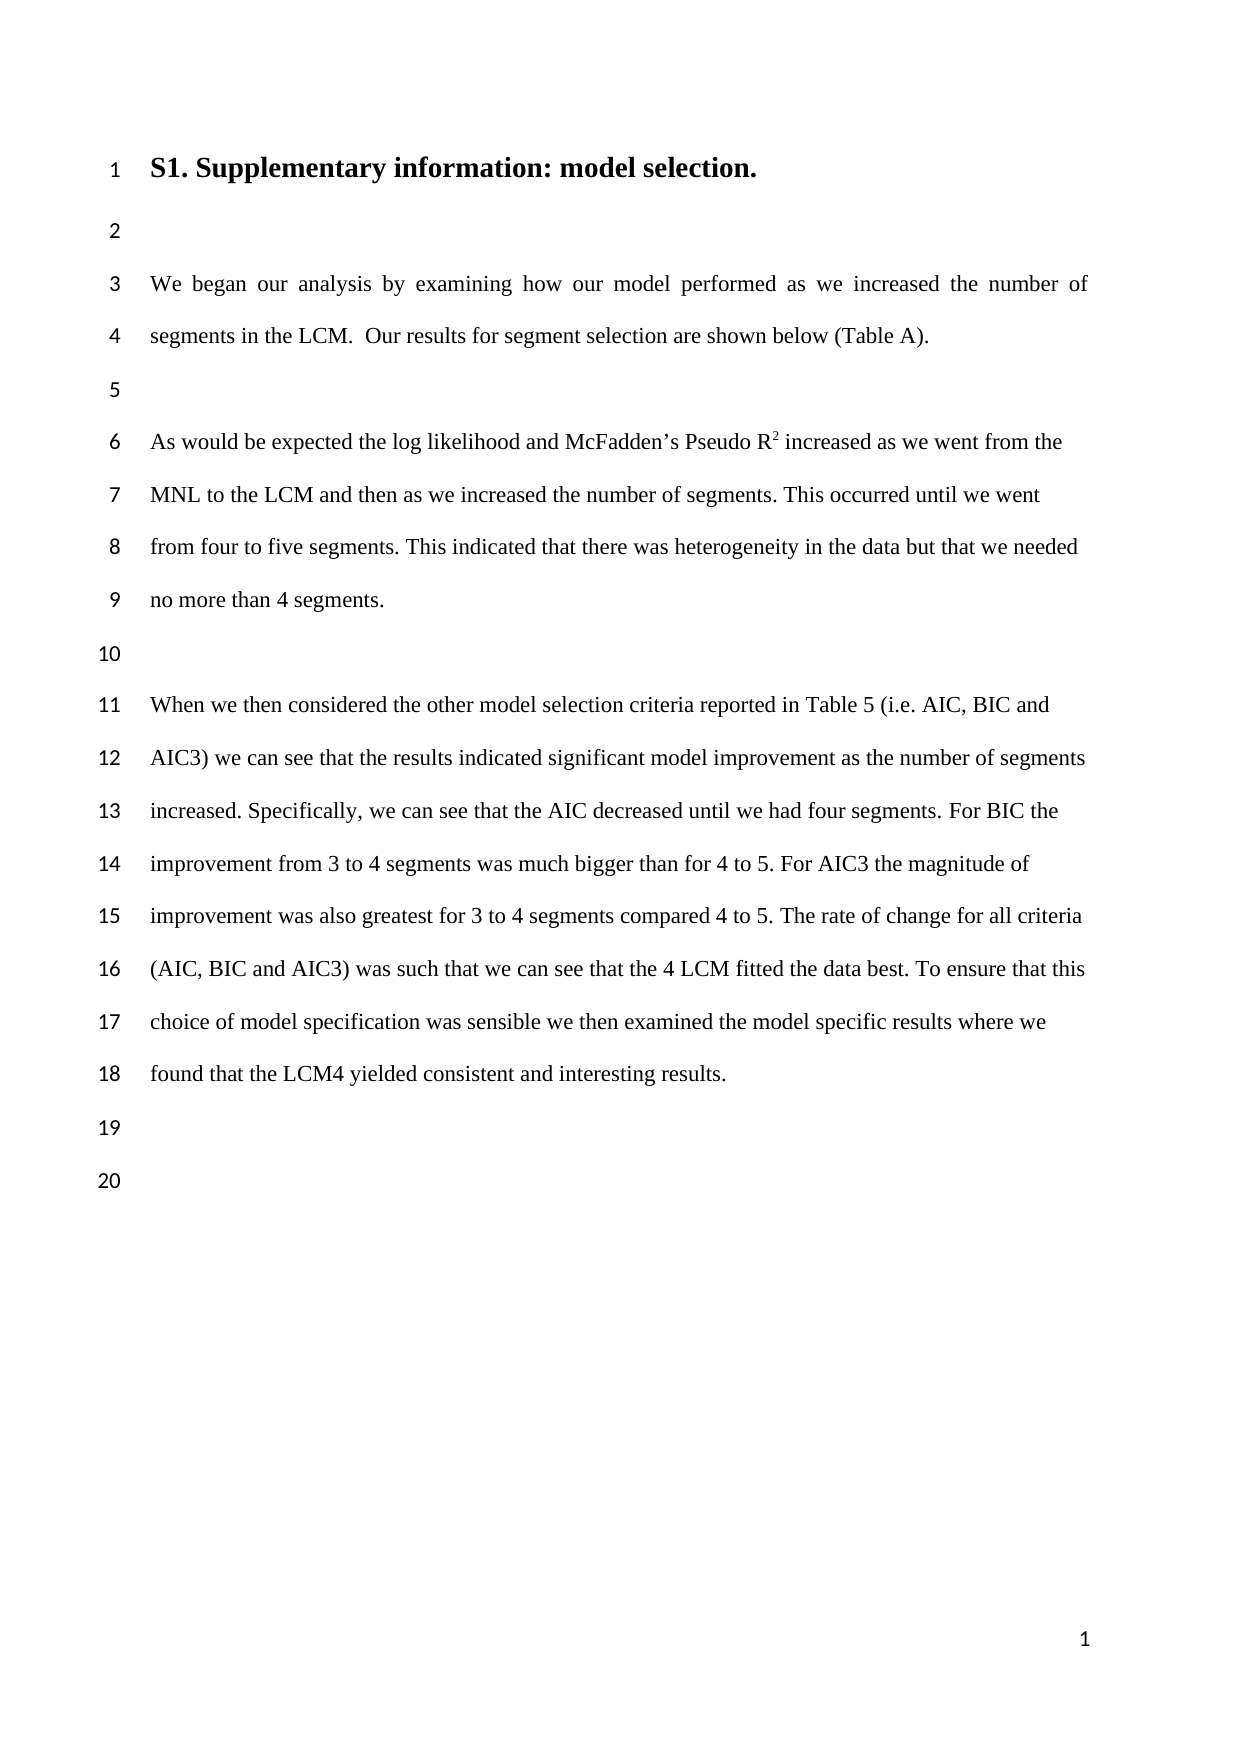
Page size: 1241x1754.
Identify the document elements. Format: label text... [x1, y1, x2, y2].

text When we then considered the other model selection criteria reported in Table 5 (i.e. AIC, BIC and AIC3) we can see that the results indicated significant model improvement as the number of segments increased. Specifically, we can see that the AIC decreased until we had four segments. For BIC the improvement from 3 to 4 segments was much bigger than for 4 to 5. For AIC3 the magnitude of improvement was also greatest for 3 to 4 segments compared 4 to 5. The rate of change for all criteria (AIC, BIC and AIC3) was such that we can see that the 4 LCM fitted the data best. To ensure that this choice of model specification was sensible we then examined the model specific results where we found that the LCM4 yielded consistent and interesting results. [150, 691, 1090, 1087]
text As would be expected the log likelihood and McFadden’s Pseudo R2 increased as we went from the MNL to the LCM and then as we increased the number of segments. This occurred until we went from four to five segments. This indicated that there was heterogeneity in the data but that we needed no more than 4 segments. [150, 428, 1090, 612]
text S1. Supplementary information: model selection. [150, 150, 1090, 183]
text We began our analysis by examining how our model performed as we increased the number of segments in the LCM. Our results for segment selection are shown below (Table A). [150, 270, 1090, 349]
